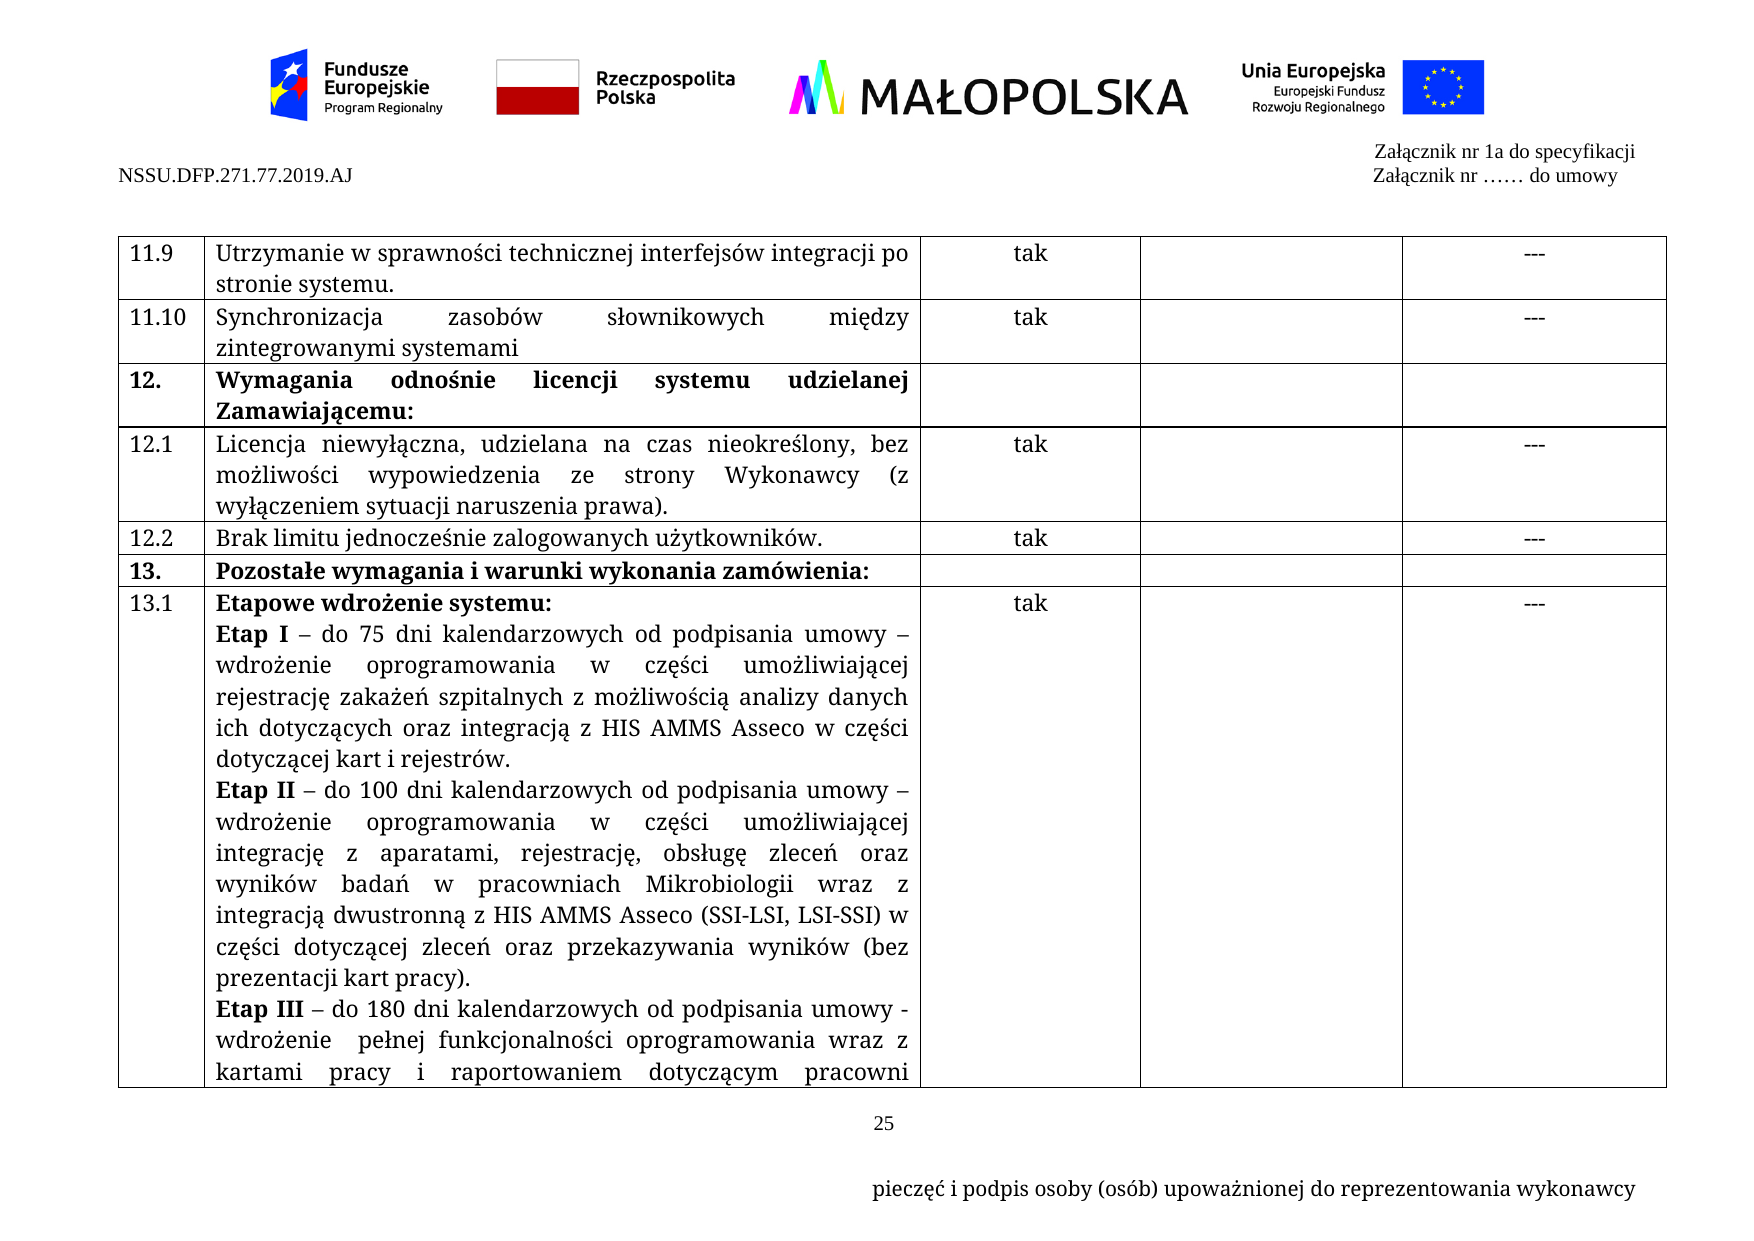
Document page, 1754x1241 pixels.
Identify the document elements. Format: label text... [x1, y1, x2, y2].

table_cell Licencja niewyłączna, udzielana na czas nieokreślony, bez możliwości wypowiedzenia ze strony Wykonawcy (z wyłączeniem sytuacji naruszenia prawa). [205, 428, 920, 521]
picture [252, 29, 1502, 139]
table_cell 13. [119, 555, 204, 586]
table_cell Utrzymanie w sprawności technicznej interfejsów integracji po stronie systemu. [205, 237, 920, 299]
table_cell --- [1403, 300, 1666, 363]
table_cell tak [921, 587, 1140, 1087]
table_cell 12.2 [119, 522, 204, 553]
table_cell tak [921, 237, 1140, 299]
table_cell Brak limitu jednocześnie zalogowanych użytkowników. [205, 522, 920, 553]
table_cell [1141, 237, 1402, 299]
table_cell [1141, 300, 1402, 363]
table_cell --- [1403, 428, 1666, 521]
table_cell 12. [119, 364, 204, 426]
table_cell 12.1 [119, 428, 204, 521]
table_cell Wymagania odnośnie licencji systemu udzielanej Zamawiającemu: [205, 364, 920, 426]
table_cell tak [921, 428, 1140, 521]
table_cell 11.9 [119, 237, 204, 299]
table_cell [1403, 555, 1666, 586]
table_cell --- [1403, 237, 1666, 299]
table_cell [1141, 364, 1402, 426]
table_cell [921, 364, 1140, 426]
table_cell [1403, 364, 1666, 426]
table_cell --- [1403, 522, 1666, 553]
table_cell [1141, 428, 1402, 521]
table_cell --- [1403, 587, 1666, 1087]
table_cell 13.1 [119, 587, 204, 1087]
table_cell tak [921, 522, 1140, 553]
table_cell [1141, 587, 1402, 1087]
table_cell [921, 555, 1140, 586]
table_cell Synchronizacja zasobów słownikowych między zintegrowanymi systemami [205, 300, 920, 363]
table_cell Pozostałe wymagania i warunki wykonania zamówienia: [205, 555, 920, 586]
table_cell 11.10 [119, 300, 204, 363]
table_cell tak [921, 300, 1140, 363]
table_cell [1141, 522, 1402, 553]
table_cell [1141, 555, 1402, 586]
